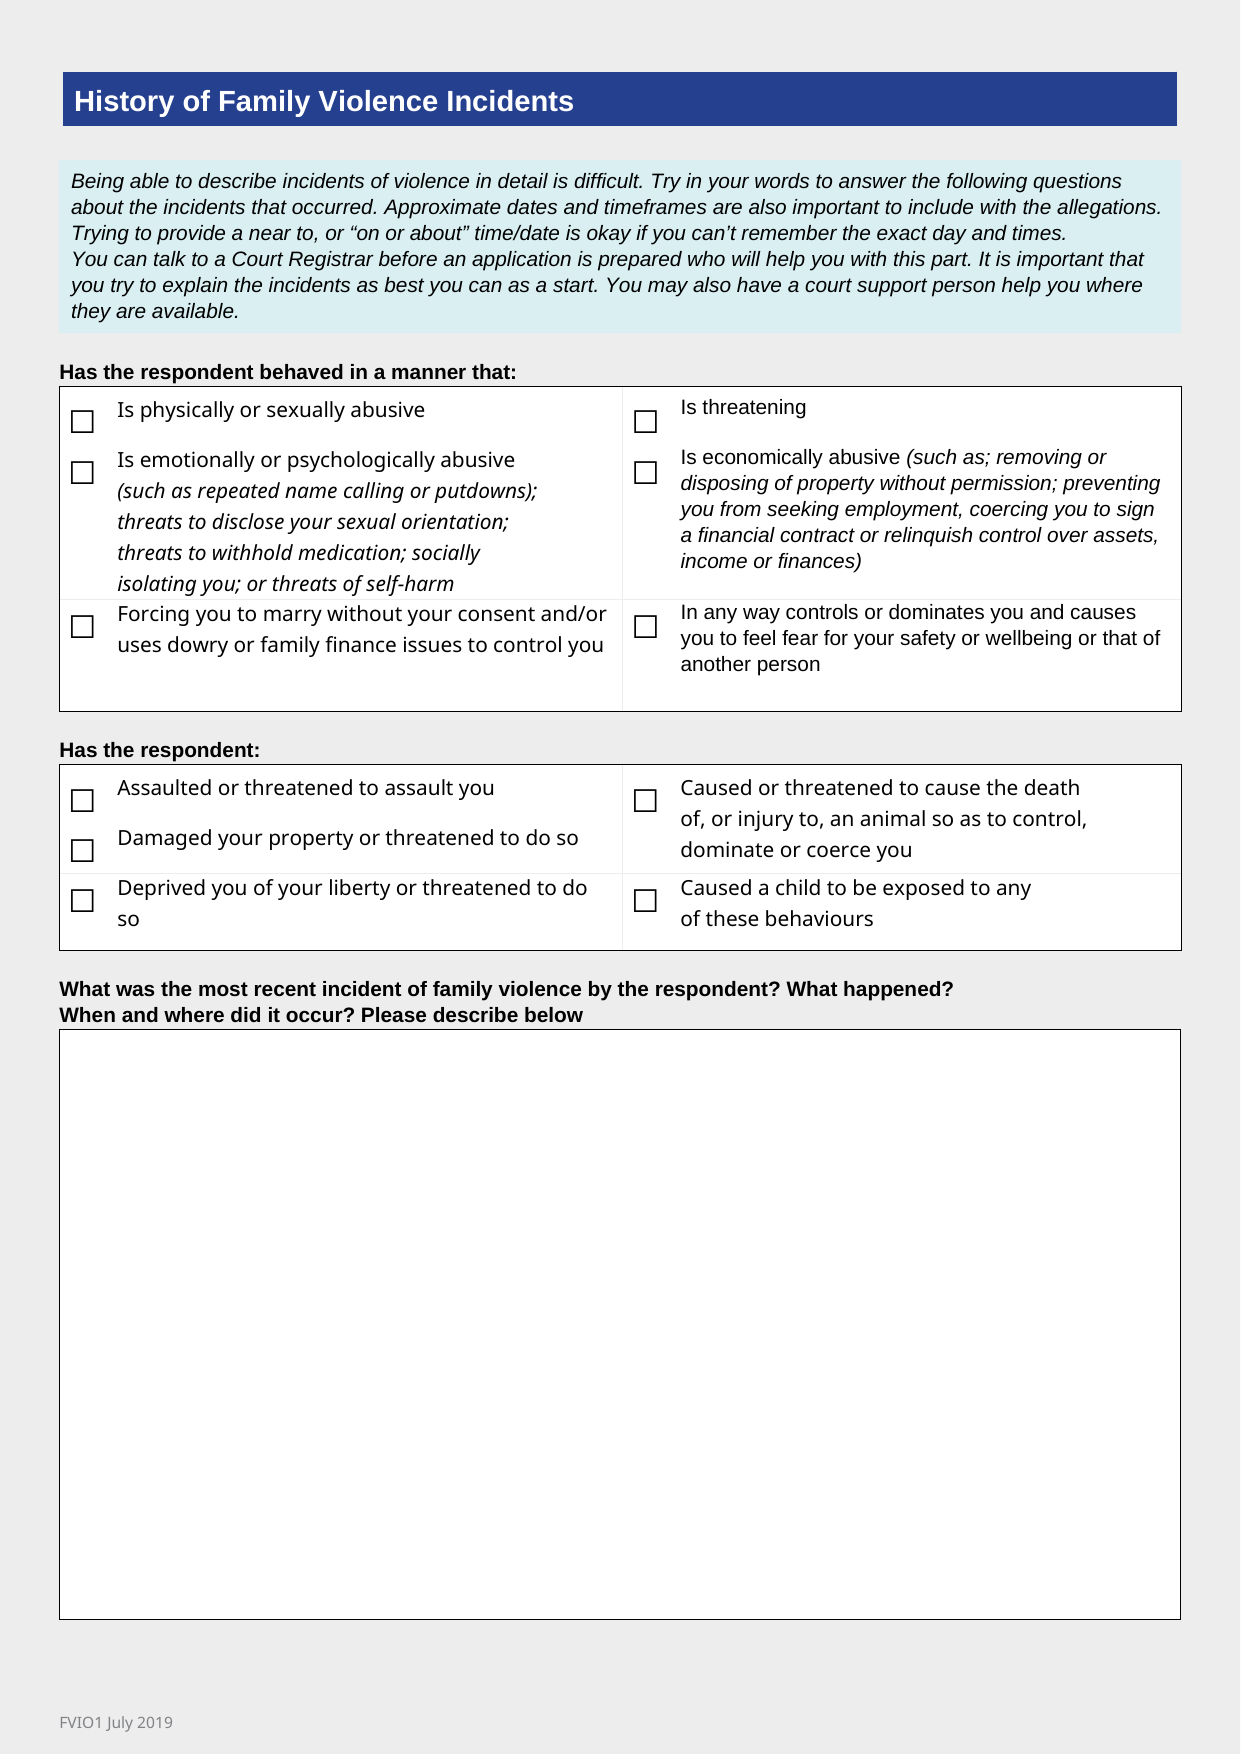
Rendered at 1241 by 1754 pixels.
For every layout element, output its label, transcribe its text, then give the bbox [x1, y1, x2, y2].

table_header [623, 765, 671, 873]
table_cell Is emotionally or psychologically abusive (such as repeated name calling or putdowns); threats to disclose your sexual orientation; threats to withhold medication; socially isolating you; or threats of self-harm [108, 445, 622, 599]
table_cell [60, 600, 108, 711]
table_header Is threatening [671, 387, 1181, 445]
table_cell Is economically abusive (such as; removing or disposing of property without permission; preventing you from seeking employment, coercing you to sign a financial contract or relinquish control over assets, income or finances) [671, 445, 1181, 599]
table_header Is physically or sexually abusive [108, 387, 622, 445]
table_cell Caused a child to be exposed to any of these behaviours [671, 874, 1181, 950]
table_cell In any way controls or dominates you and causes you to feel fear for your safety or wellbeing or that of another person [671, 600, 1181, 711]
table_header [60, 765, 108, 823]
subtitle What was the most recent incident of family violence by the respondent? What happened? When and where did it occur? Please describe below [59, 976, 1181, 1026]
table_cell Damaged your property or threatened to do so [108, 823, 622, 873]
table_header [60, 1030, 1180, 1619]
subtitle Has the respondent behaved in a manner that: [59, 359, 1181, 383]
table_header [60, 387, 108, 445]
table_cell [623, 600, 671, 711]
table_cell [60, 445, 108, 599]
subtitle Has the respondent: [59, 738, 1181, 762]
table_cell Forcing you to marry without your consent and/or uses dowry or family finance issues to control you [108, 600, 622, 711]
table_header Caused or threatened to cause the death of, or injury to, an animal so as to control, dominate or coerce you [671, 765, 1181, 873]
table_header [623, 387, 671, 445]
table_cell [60, 874, 108, 950]
table_cell [60, 823, 108, 873]
table_cell [623, 874, 671, 950]
subtitle History of Family Violence Incidents [66, 74, 1175, 124]
table_cell Deprived you of your liberty or threatened to do so [108, 874, 622, 950]
table_cell [623, 445, 671, 599]
table_header Being able to describe incidents of violence in detail is difficult. Try in your words to answer the following questions about the incidents that occurred. Approximate dates and timeframes are also important to include with the allegations. Trying to provide a near to, or “on or about” time/date is okay if you can’t remember the exact day and times. You can talk to a Court Registrar before an application is prepared who will help you with this part. It is important that you try to explain the incidents as best you can as a start. You may also have a court support person help you where they are available. [59, 160, 1181, 333]
table_header Assaulted or threatened to assault you [108, 765, 622, 823]
